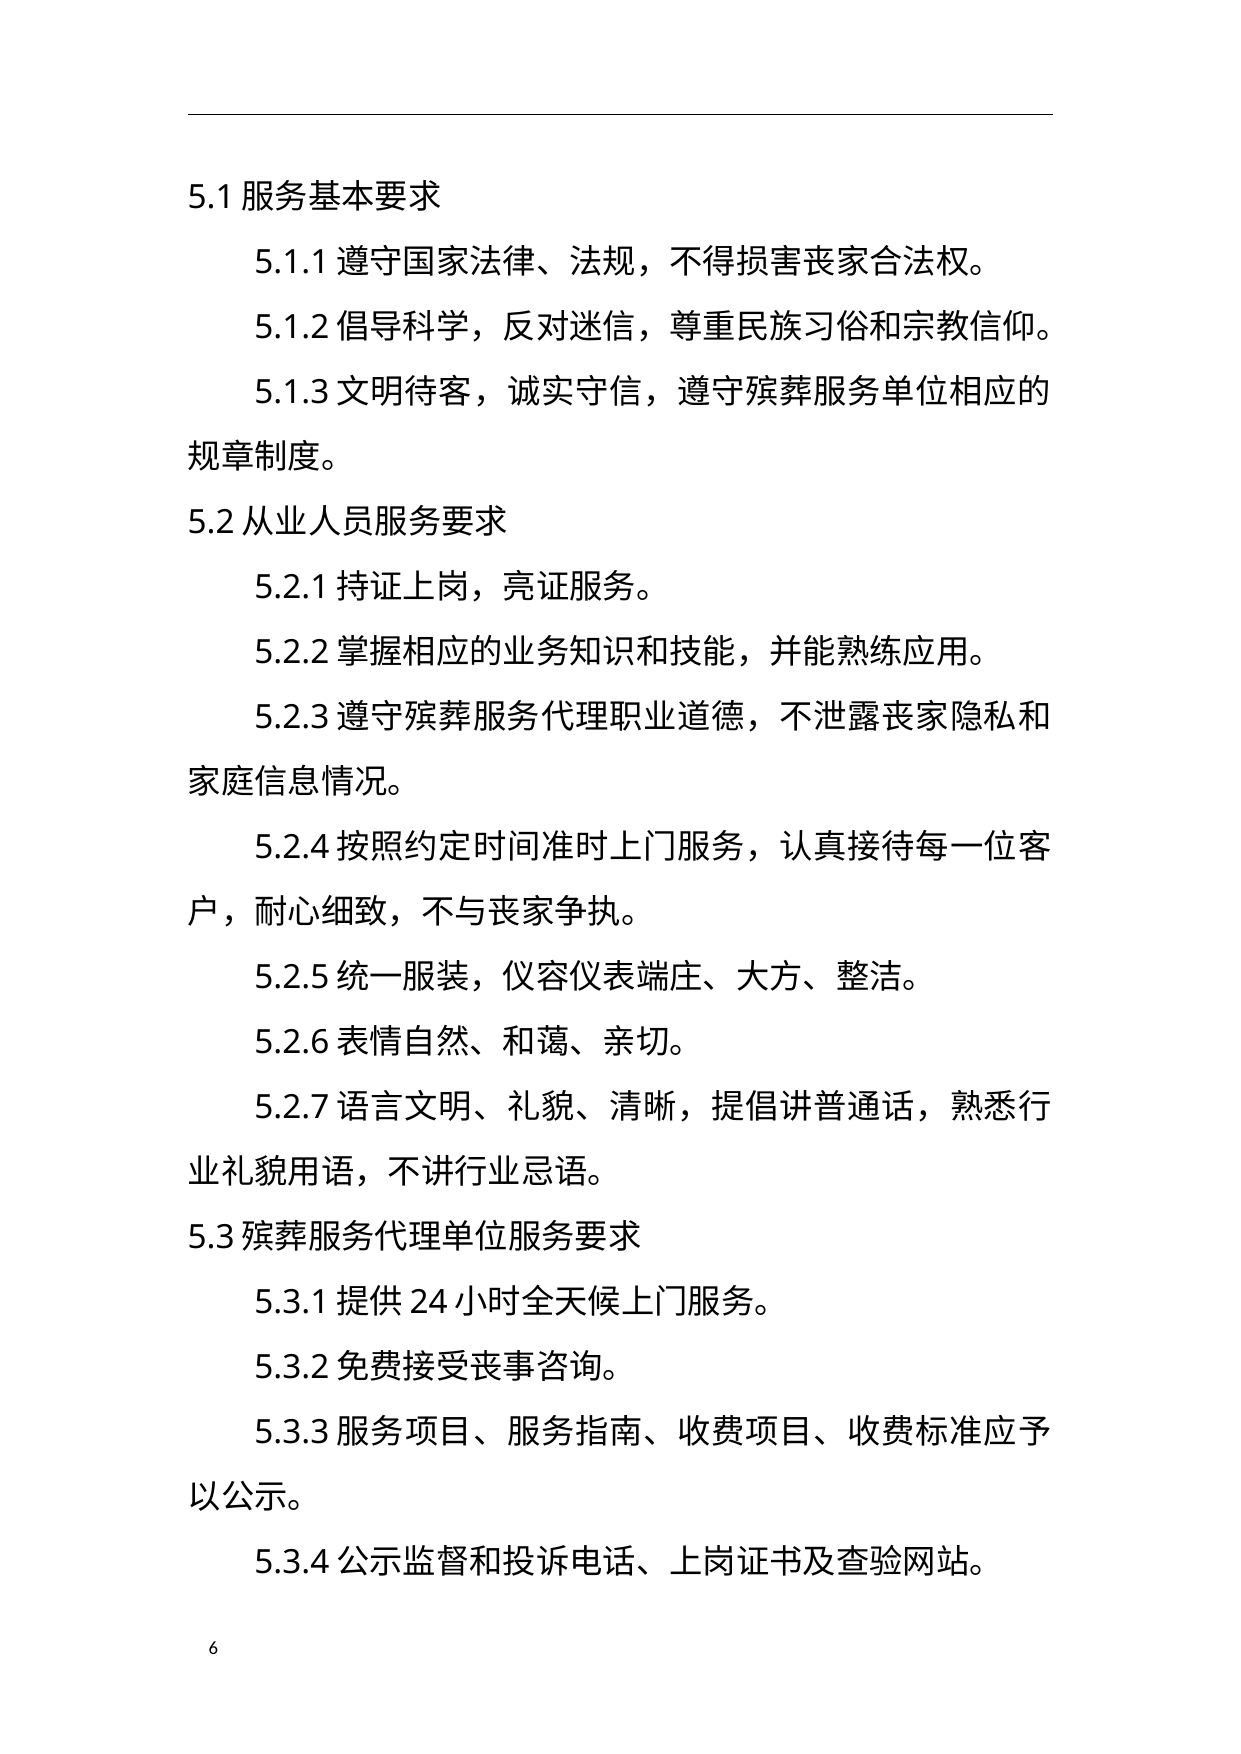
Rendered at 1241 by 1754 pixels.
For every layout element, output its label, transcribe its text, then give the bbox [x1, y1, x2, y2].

text 5.2.3遵守殡葬服务代理职业道德，不泄露丧家隐私和家庭信息情况。 [187, 682, 1053, 812]
text 5.3.3服务项目、服务指南、收费项目、收费标准应予以公示。 [187, 1397, 1053, 1527]
text 5.3.2免费接受丧事咨询。 [187, 1332, 1053, 1397]
text 5.1.1遵守国家法律、法规，不得损害丧家合法权。 [187, 227, 1053, 292]
text 5.1.3文明待客，诚实守信，遵守殡葬服务单位相应的规章制度。 [187, 357, 1053, 487]
text 5.2.2掌握相应的业务知识和技能，并能熟练应用。 [187, 617, 1053, 682]
text 5.1服务基本要求 [187, 162, 1053, 227]
text 5.2.5统一服装，仪容仪表端庄、大方、整洁。 [187, 942, 1053, 1007]
text 5.2.1持证上岗，亮证服务。 [187, 552, 1053, 617]
text 5.3殡葬服务代理单位服务要求 [187, 1202, 1053, 1267]
text 5.1.2倡导科学，反对迷信，尊重民族习俗和宗教信仰。 [187, 292, 1053, 357]
text 5.3.4公示监督和投诉电话、上岗证书及查验网站。 [187, 1527, 1053, 1592]
text 5.2从业人员服务要求 [187, 487, 1053, 552]
text 5.2.7语言文明、礼貌、清晰，提倡讲普通话，熟悉行业礼貌用语，不讲行业忌语。 [187, 1072, 1053, 1202]
text 5.2.4按照约定时间准时上门服务，认真接待每一位客户，耐心细致，不与丧家争执。 [187, 812, 1053, 942]
text 5.2.6表情自然、和蔼、亲切。 [187, 1007, 1053, 1072]
text 5.3.1提供24小时全天候上门服务。 [187, 1267, 1053, 1332]
